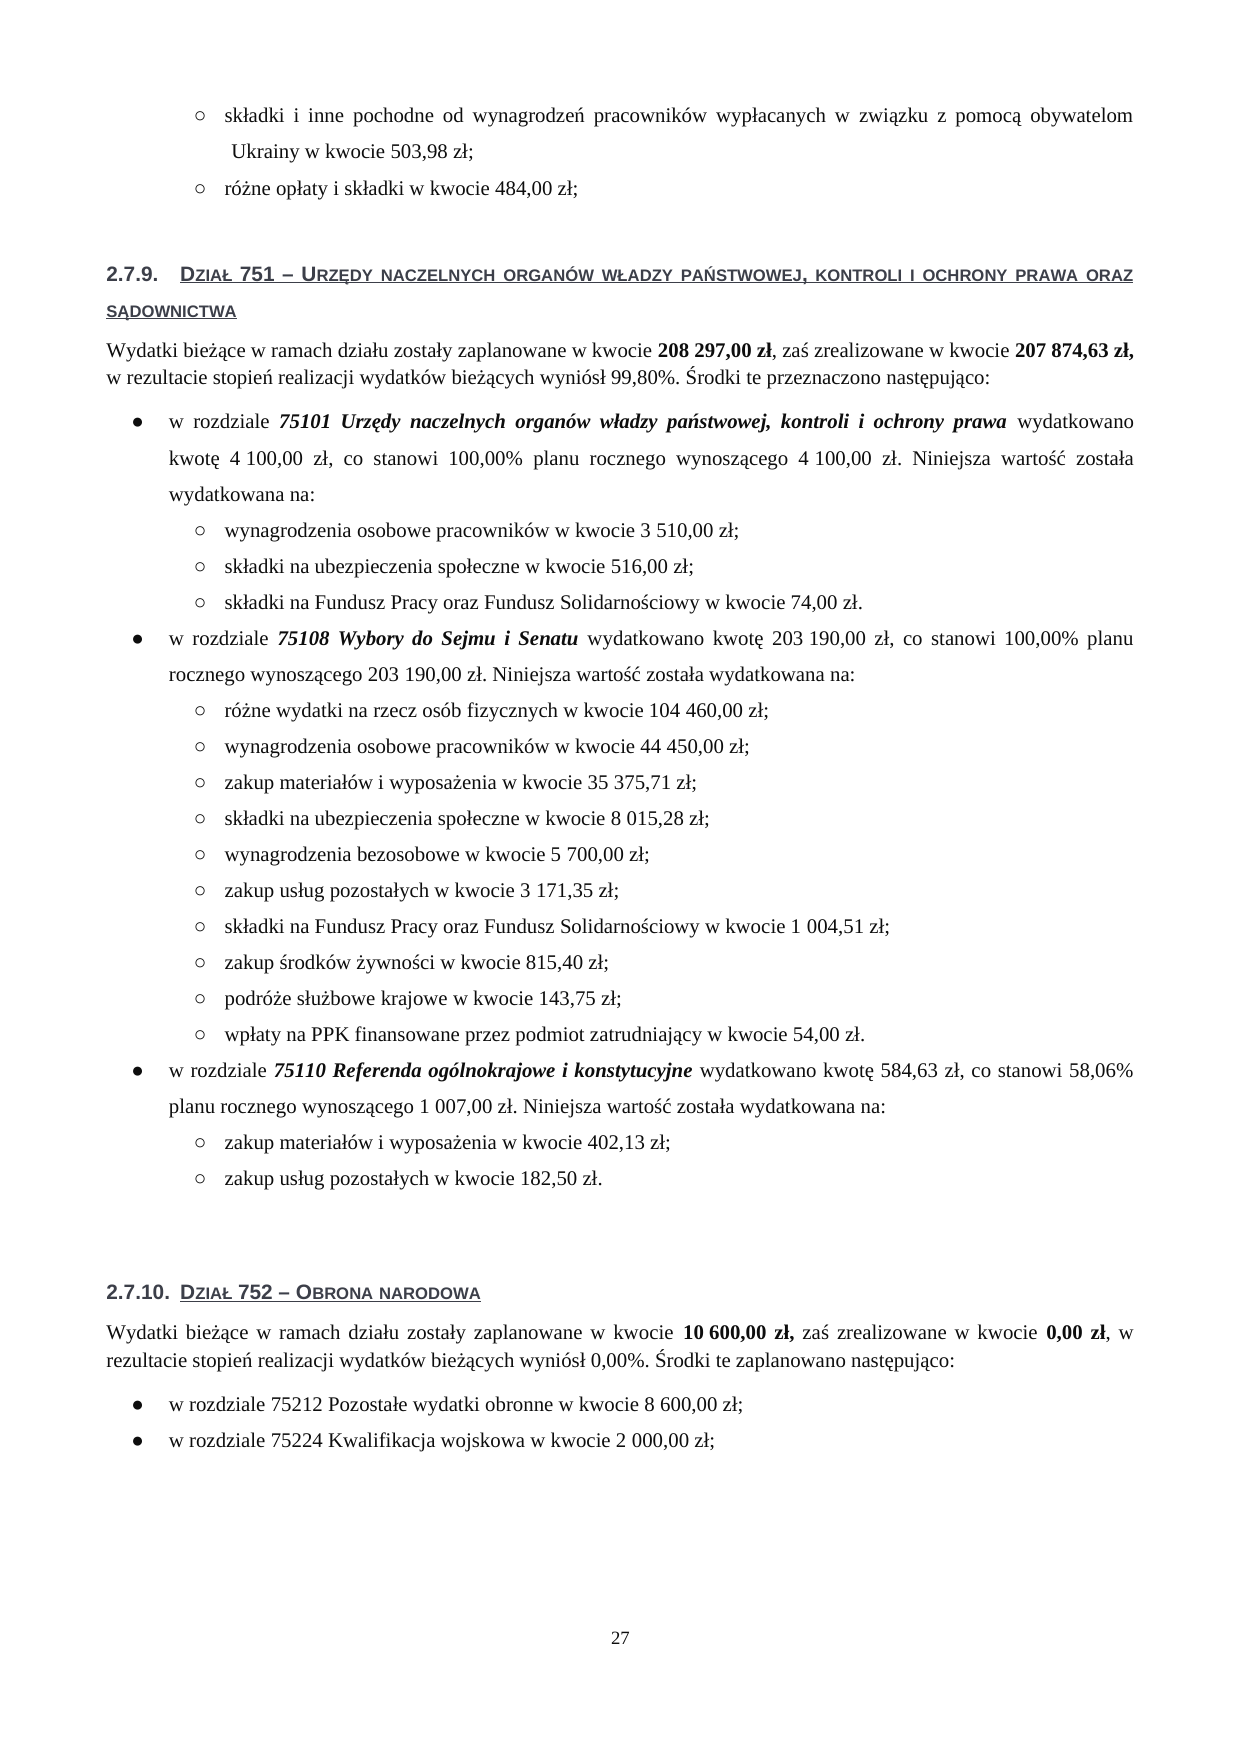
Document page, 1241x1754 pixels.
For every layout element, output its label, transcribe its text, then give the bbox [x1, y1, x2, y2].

list podróże służbowe krajowe w kwocie 143,75 zł; [194, 986, 1134, 1010]
list w rozdziale 75108 Wybory do Sejmu i Senatu wydatkowano kwotę 203 190,00 zł, co stanowi 100,00% planu rocznego wynoszącego 203 190,00 zł. Niniejsza wartość została wydatkowana na: [131, 626, 1134, 686]
list wynagrodzenia osobowe pracowników w kwocie 44 450,00 zł; [194, 734, 1134, 758]
list zakup materiałów i wyposażenia w kwocie 402,13 zł; [194, 1130, 1134, 1154]
list w rozdziale 75212 Pozostałe wydatki obronne w kwocie 8 600,00 zł; [131, 1392, 1134, 1416]
text Wydatki bieżące w ramach działu zostały zaplanowane w kwocie 10 600,00 zł, zaś zrealizowane w kwocie 0,00 zł, w rezultacie stopień realizacji wydatków bieżących wyniósł 0,00%. Środki te zaplanowano następująco: [106, 1320, 1134, 1372]
text Wydatki bieżące w ramach działu zostały zaplanowane w kwocie 208 297,00 zł, zaś zrealizowane w kwocie 207 874,63 zł, w rezultacie stopień realizacji wydatków bieżących wyniósł 99,80%. Środki te przeznaczono następująco: [106, 337, 1134, 389]
list różne wydatki na rzecz osób fizycznych w kwocie 104 460,00 zł; [194, 698, 1134, 722]
list zakup usług pozostałych w kwocie 182,50 zł. [194, 1166, 1134, 1190]
subtitle Dział 751 – Urzędy naczelnych organów władzy państwowej, kontroli i ochrony prawa oraz sądownictwa [106, 261, 1134, 321]
list różne opłaty i składki w kwocie 484,00 zł; [194, 175, 1134, 199]
list wpłaty na PPK finansowane przez podmiot zatrudniający w kwocie 54,00 zł. [194, 1022, 1134, 1046]
list składki na ubezpieczenia społeczne w kwocie 516,00 zł; [194, 553, 1134, 578]
list składki na ubezpieczenia społeczne w kwocie 8 015,28 zł; [194, 806, 1134, 830]
list zakup materiałów i wyposażenia w kwocie 35 375,71 zł; [194, 770, 1134, 794]
list wynagrodzenia osobowe pracowników w kwocie 3 510,00 zł; [194, 517, 1134, 542]
list zakup środków żywności w kwocie 815,40 zł; [194, 950, 1134, 974]
list składki i inne pochodne od wynagrodzeń pracowników wypłacanych w związku z pomocą obywatelom Ukrainy w kwocie 503,98 zł; [194, 103, 1134, 163]
list składki na Fundusz Pracy oraz Fundusz Solidarnościowy w kwocie 1 004,51 zł; [194, 914, 1134, 938]
list zakup usług pozostałych w kwocie 3 171,35 zł; [194, 878, 1134, 902]
list w rozdziale 75110 Referenda ogólnokrajowe i konstytucyjne wydatkowano kwotę 584,63 zł, co stanowi 58,06% planu rocznego wynoszącego 1 007,00 zł. Niniejsza wartość została wydatkowana na: [131, 1058, 1134, 1118]
list w rozdziale 75101 Urzędy naczelnych organów władzy państwowej, kontroli i ochrony prawa wydatkowano kwotę 4 100,00 zł, co stanowi 100,00% planu rocznego wynoszącego 4 100,00 zł. Niniejsza wartość została wydatkowana na: [131, 409, 1134, 506]
list składki na Fundusz Pracy oraz Fundusz Solidarnościowy w kwocie 74,00 zł. [194, 589, 1134, 614]
list w rozdziale 75224 Kwalifikacja wojskowa w kwocie 2 000,00 zł; [131, 1428, 1134, 1452]
list wynagrodzenia bezosobowe w kwocie 5 700,00 zł; [194, 842, 1134, 866]
subtitle Dział 752 – Obrona narodowa [106, 1280, 1134, 1304]
